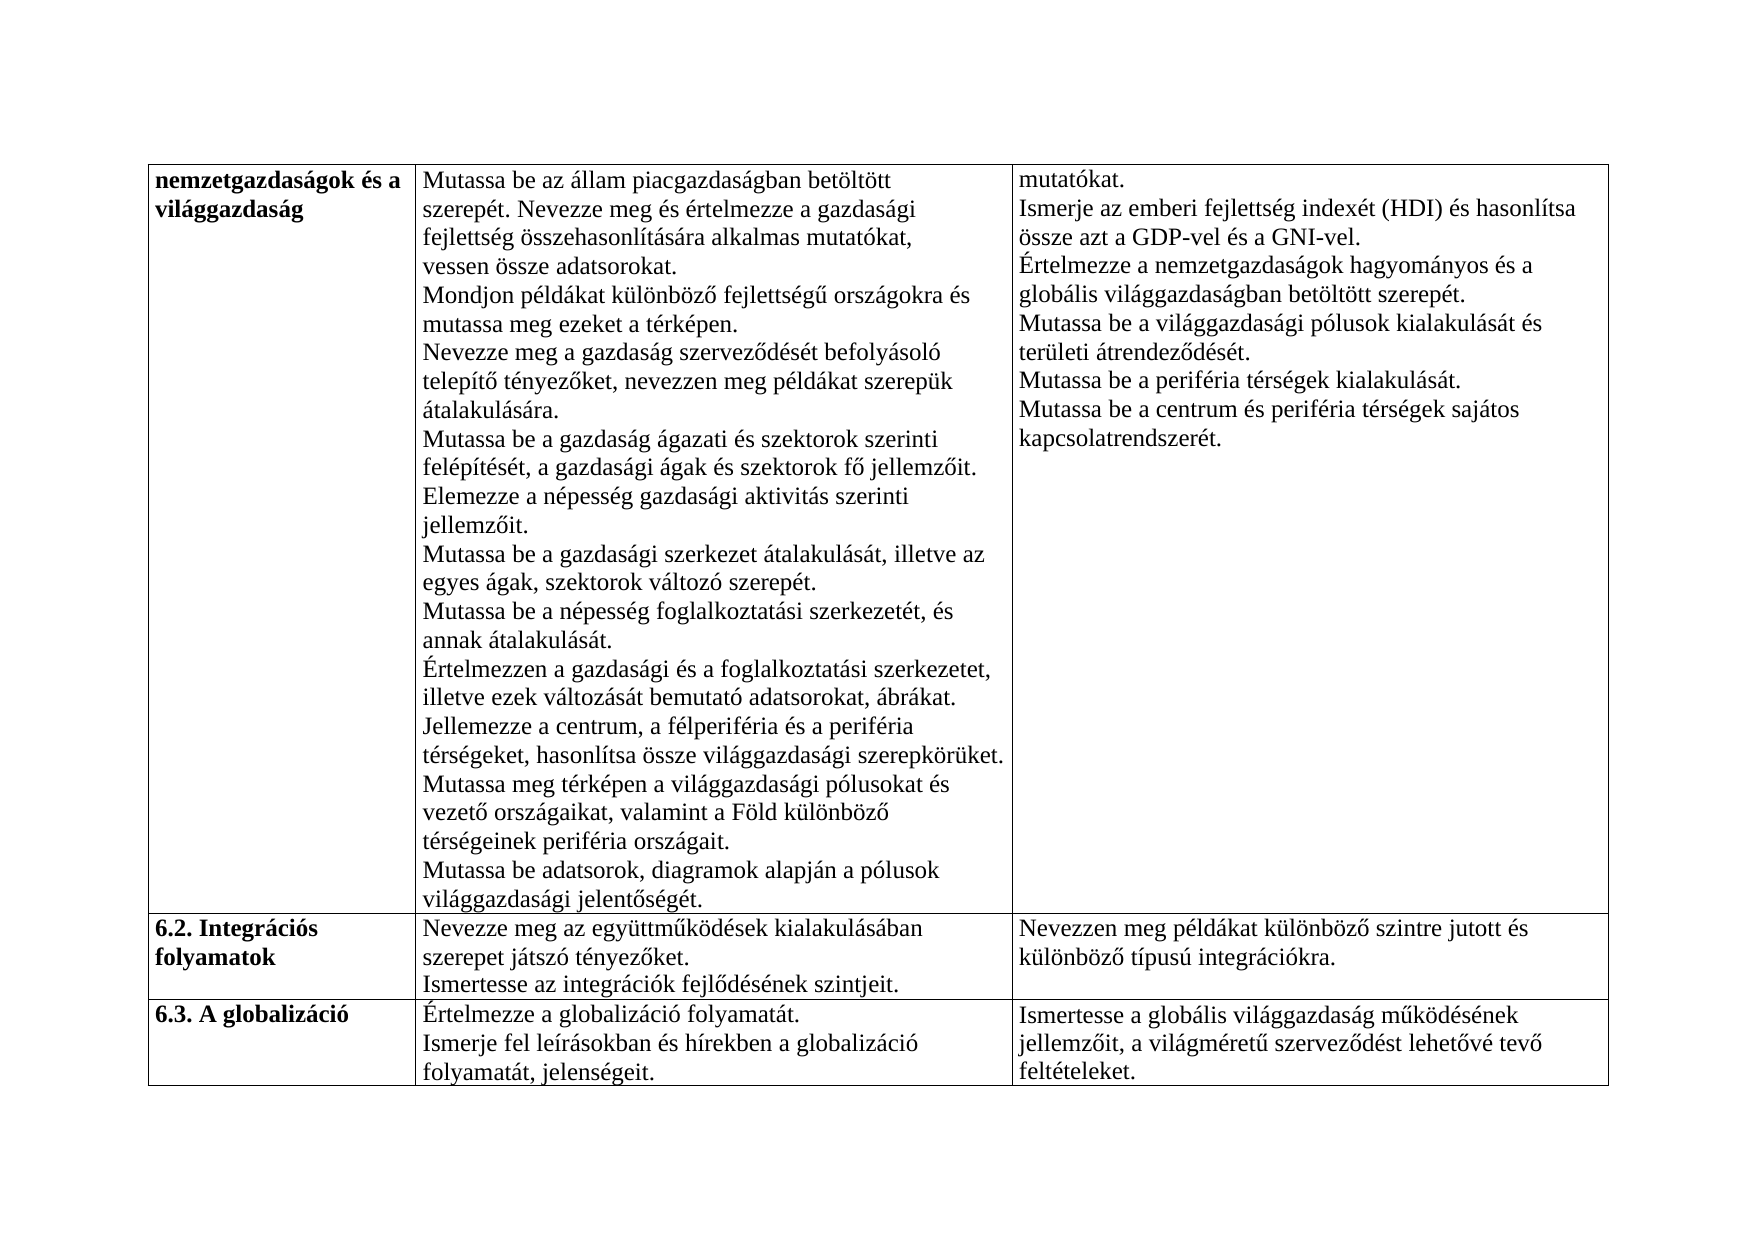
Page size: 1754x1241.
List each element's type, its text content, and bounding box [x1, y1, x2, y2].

table_cell Ismertesse a globális világgazdaság működésének jellemzőit, a világméretű szerveződést lehetővé tevő feltételeket. [1013, 1000, 1608, 1085]
table_cell Nevezze meg az együttműködések kialakulásában szerepet játszó tényezőket. Ismertesse az integrációk fejlődésének szintjeit. [416, 914, 1012, 999]
table_cell 6.3. A globalizáció [149, 1000, 415, 1085]
table_cell Nevezzen meg példákat különböző szintre jutott és különböző típusú integrációkra. [1013, 914, 1608, 999]
table_header mutatókat. Ismerje az emberi fejlettség indexét (HDI) és hasonlítsa össze azt a GDP-vel és a GNI-vel. Értelmezze a nemzetgazdaságok hagyományos és a globális világgazdaságban betöltött szerepét. Mutassa be a világgazdasági pólusok kialakulását és területi átrendeződését. Mutassa be a periféria térségek kialakulását. Mutassa be a centrum és periféria térségek sajátos kapcsolatrendszerét. [1013, 165, 1608, 912]
table_cell 6.2. Integrációs folyamatok [149, 914, 415, 999]
table_cell Értelmezze a globalizáció folyamatát. Ismerje fel leírásokban és hírekben a globalizáció folyamatát, jelenségeit. [416, 1000, 1012, 1085]
table_header nemzetgazdaságok és a világgazdaság [149, 165, 415, 912]
table_header Mutassa be az állam piacgazdaságban betöltött szerepét. Nevezze meg és értelmezze a gazdasági fejlettség összehasonlítására alkalmas mutatókat, vessen össze adatsorokat. Mondjon példákat különböző fejlettségű országokra és mutassa meg ezeket a térképen. Nevezze meg a gazdaság szerveződését befolyásoló telepítő tényezőket, nevezzen meg példákat szerepük átalakulására. Mutassa be a gazdaság ágazati és szektorok szerinti felépítését, a gazdasági ágak és szektorok fő jellemzőit. Elemezze a népesség gazdasági aktivitás szerinti jellemzőit. Mutassa be a gazdasági szerkezet átalakulását, illetve az egyes ágak, szektorok változó szerepét. Mutassa be a népesség foglalkoztatási szerkezetét, és annak átalakulását. Értelmezzen a gazdasági és a foglalkoztatási szerkezetet, illetve ezek változását bemutató adatsorokat, ábrákat. Jellemezze a centrum, a félperiféria és a periféria térségeket, hasonlítsa össze világgazdasági szerepkörüket. Mutassa meg térképen a világgazdasági pólusokat és vezető országaikat, valamint a Föld különböző térségeinek periféria országait. Mutassa be adatsorok, diagramok alapján a pólusok világgazdasági jelentőségét. [416, 165, 1012, 912]
